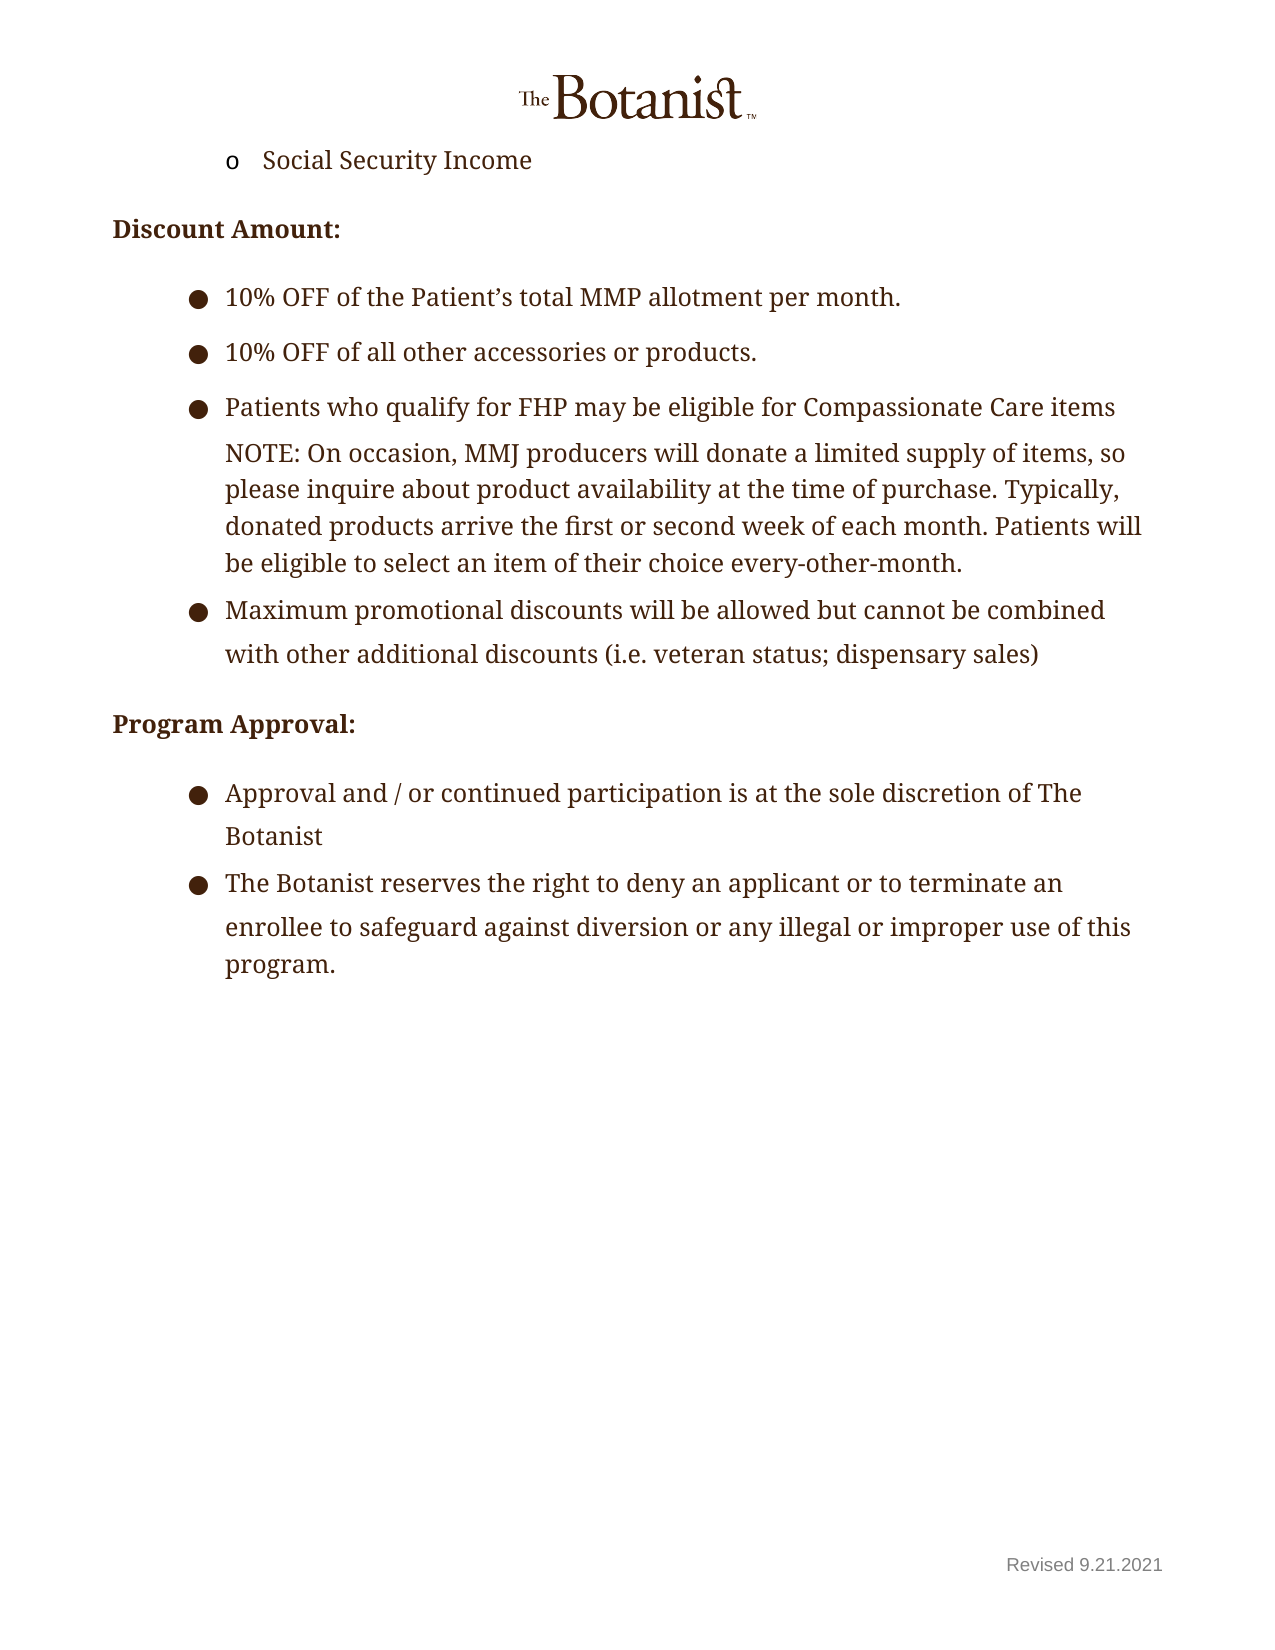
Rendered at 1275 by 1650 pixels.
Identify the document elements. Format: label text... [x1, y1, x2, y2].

text Program Approval: [112, 707, 1162, 765]
list 10% OFF of the Patient’s total MMP allotment per month. [187, 269, 1162, 321]
text NOTE: On occasion, MMJ producers will donate a limited supply of items, so please inquire about product availability at the time of purchase. Typically, donated products arrive the first or second week of each month. Patients will be eligible to select an item of their choice every-other-month. [225, 435, 1162, 579]
picture [518, 75, 757, 119]
list 10% OFF of all other accessories or products. [187, 324, 1162, 376]
list Social Security Income [225, 143, 600, 177]
list Patients who qualify for FHP may be eligible for Compassionate Care items [187, 380, 1162, 431]
list Approval and / or continued participation is at the sole discretion of The Botanist [187, 765, 1162, 853]
text Discount Amount: [112, 211, 1162, 269]
list The Botanist reserves the right to deny an applicant or to terminate an enrollee to safeguard against diversion or any illegal or improper use of this program. [187, 856, 1162, 981]
list Maximum promotional discounts will be allowed but cannot be combined with other additional discounts (i.e. veteran status; dispensary sales) [187, 582, 1162, 670]
